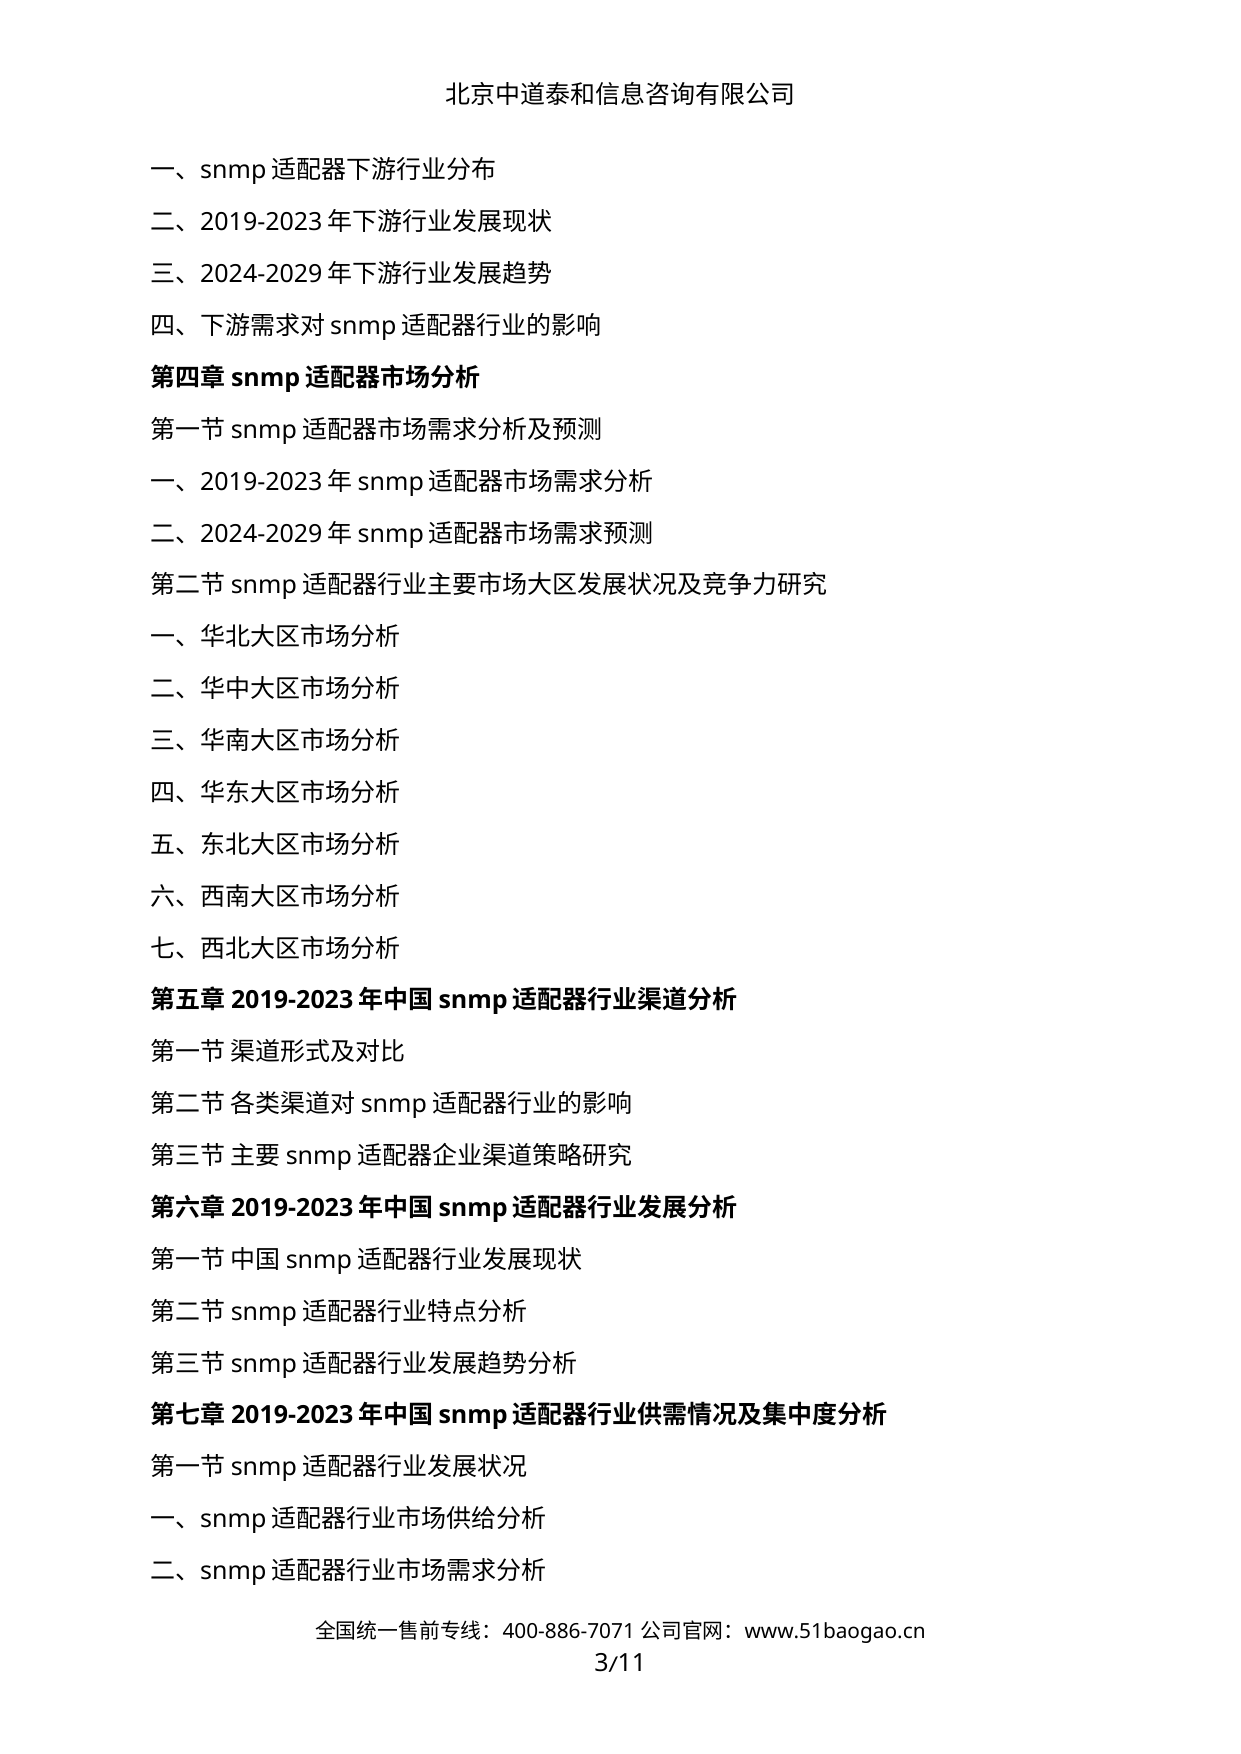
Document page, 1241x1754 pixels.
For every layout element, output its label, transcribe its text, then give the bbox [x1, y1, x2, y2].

text 七、西北大区市场分析 [150, 928, 1090, 964]
text 第二节 snmp适配器行业主要市场大区发展状况及竞争力研究 [150, 565, 1090, 601]
text 五、东北大区市场分析 [150, 824, 1090, 861]
text 一、snmp适配器下游行业分布 [150, 150, 1090, 186]
text 一、snmp适配器行业市场供给分析 [150, 1499, 1090, 1535]
text 第五章 2019-2023年中国snmp适配器行业渠道分析 [150, 980, 1090, 1016]
text 第三节 主要snmp适配器企业渠道策略研究 [150, 1136, 1090, 1172]
text 一、2019-2023年snmp适配器市场需求分析 [150, 461, 1090, 497]
text 第一节 渠道形式及对比 [150, 1032, 1090, 1068]
text 三、华南大区市场分析 [150, 721, 1090, 757]
text 第一节 中国snmp适配器行业发展现状 [150, 1239, 1090, 1276]
text 四、下游需求对snmp适配器行业的影响 [150, 306, 1090, 342]
text 六、西南大区市场分析 [150, 876, 1090, 912]
text 第六章 2019-2023年中国snmp适配器行业发展分析 [150, 1187, 1090, 1224]
text 二、华中大区市场分析 [150, 669, 1090, 705]
text 第四章 snmp适配器市场分析 [150, 357, 1090, 394]
text 三、2024-2029年下游行业发展趋势 [150, 254, 1090, 290]
text 二、2024-2029年snmp适配器市场需求预测 [150, 513, 1090, 549]
text 第三节 snmp适配器行业发展趋势分析 [150, 1343, 1090, 1379]
text 第一节 snmp适配器行业发展状况 [150, 1447, 1090, 1483]
text 第二节 各类渠道对snmp适配器行业的影响 [150, 1084, 1090, 1120]
text 二、snmp适配器行业市场需求分析 [150, 1551, 1090, 1587]
text 四、华东大区市场分析 [150, 772, 1090, 809]
text 第二节 snmp适配器行业特点分析 [150, 1291, 1090, 1327]
text 第七章 2019-2023年中国snmp适配器行业供需情况及集中度分析 [150, 1395, 1090, 1431]
text 一、华北大区市场分析 [150, 617, 1090, 653]
text 第一节 snmp适配器市场需求分析及预测 [150, 409, 1090, 446]
text 二、2019-2023年下游行业发展现状 [150, 202, 1090, 238]
